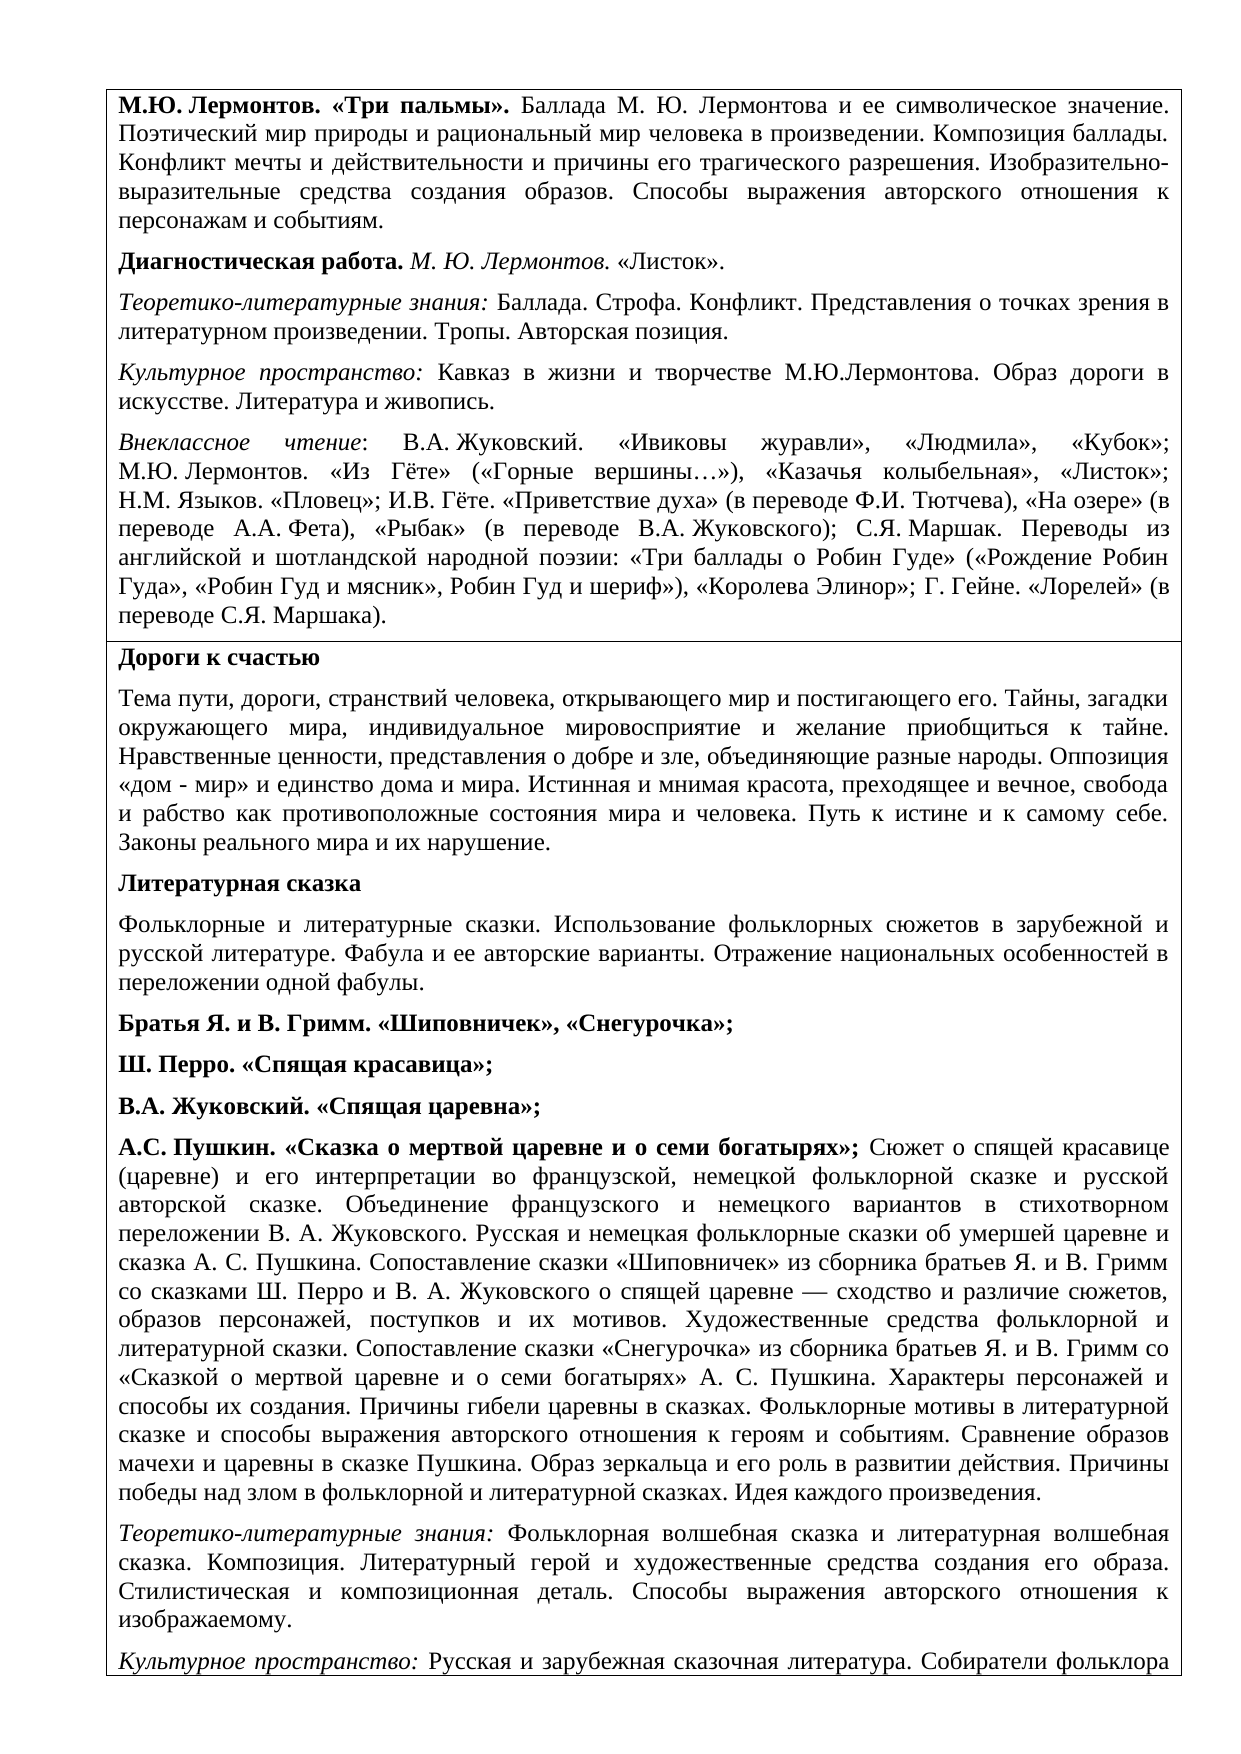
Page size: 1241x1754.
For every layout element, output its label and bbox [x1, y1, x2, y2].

table_cell [107, 90, 1181, 641]
table_cell [107, 642, 1181, 1674]
